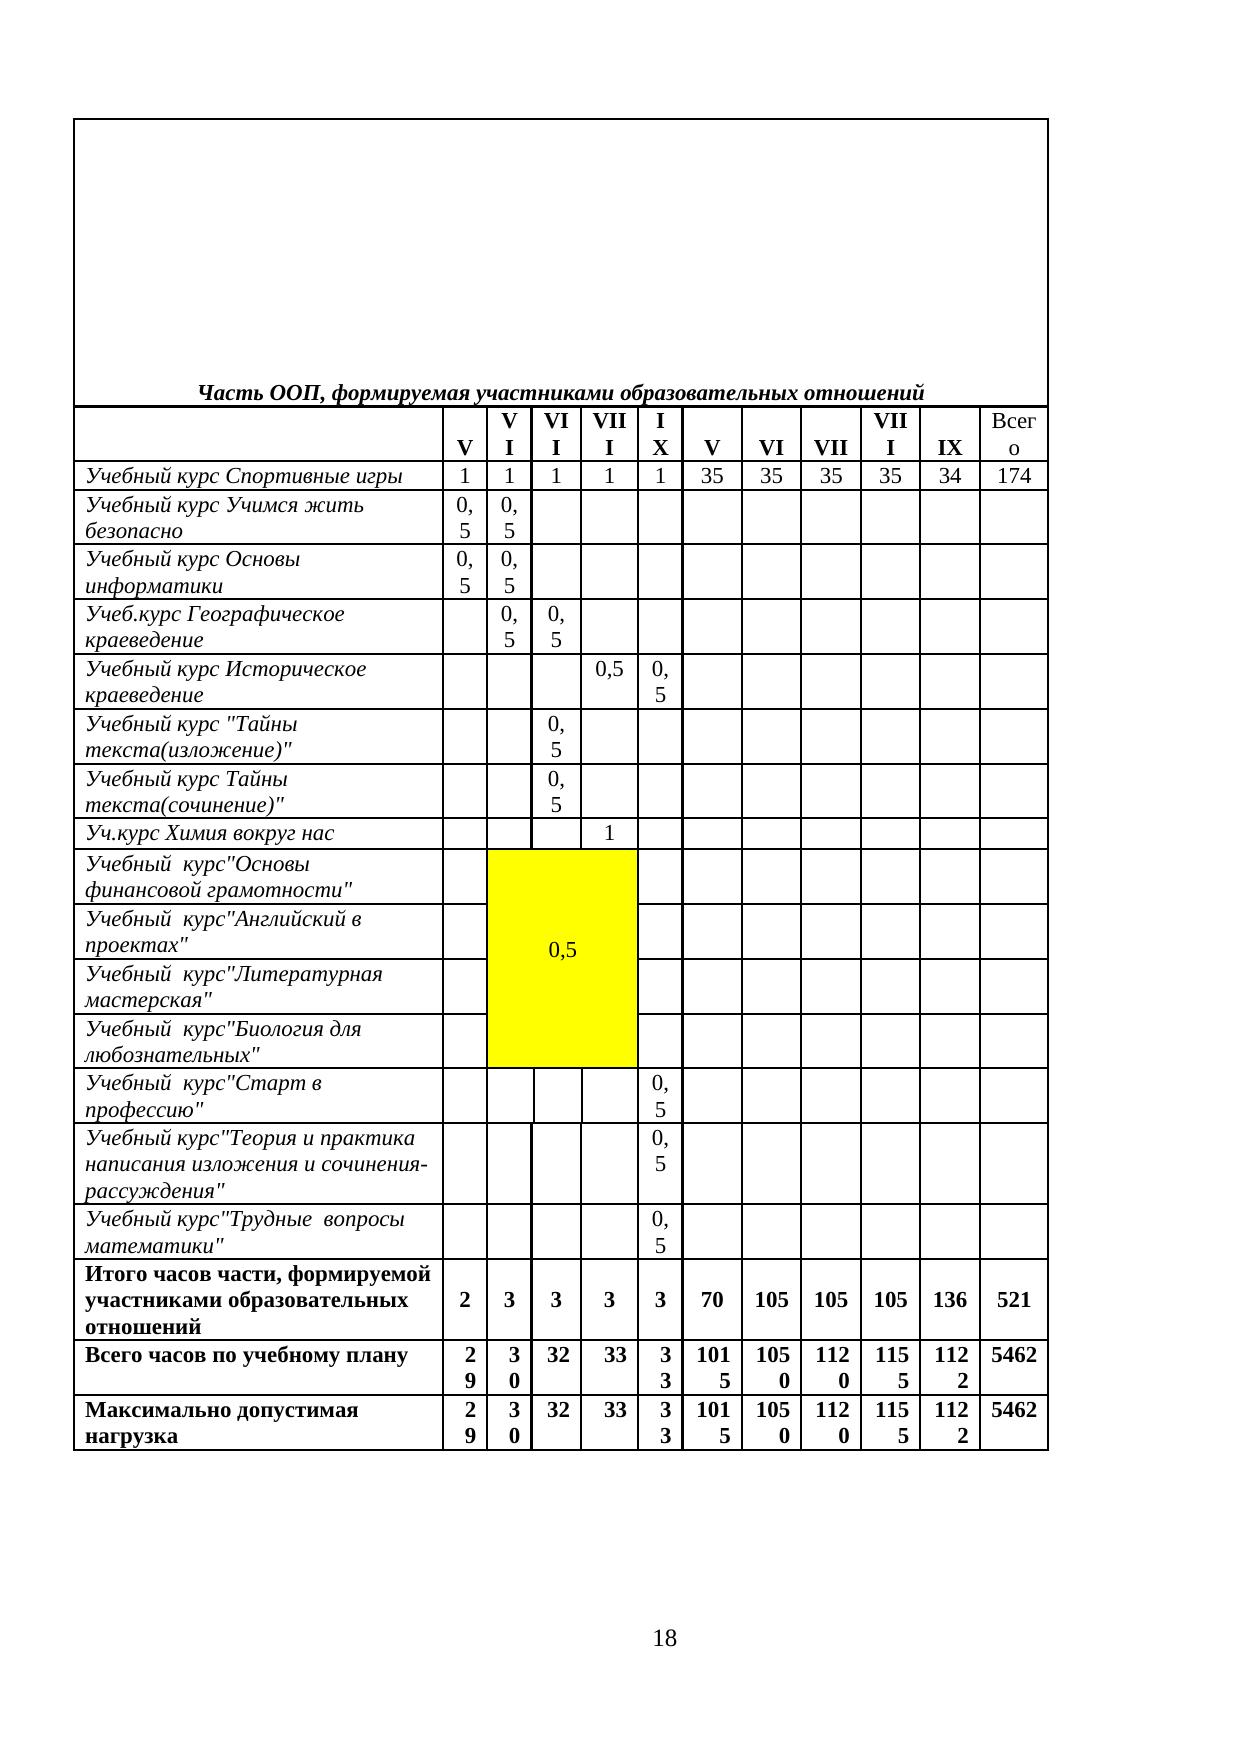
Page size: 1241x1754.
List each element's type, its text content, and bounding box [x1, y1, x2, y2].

table_cell [743, 600, 800, 653]
table_cell [533, 655, 580, 708]
table_cell 0,5 [488, 600, 530, 653]
table_cell [444, 905, 486, 958]
table_cell [802, 765, 860, 817]
table_cell [444, 850, 486, 903]
table_cell 5462 [981, 1341, 1047, 1394]
table_cell Учебный курс"Трудные вопросы математики" [75, 1205, 442, 1258]
table_cell Всего часов по учебному плану [75, 1341, 442, 1394]
table_cell [862, 1124, 919, 1203]
table_cell [684, 655, 741, 708]
table_cell [921, 850, 979, 903]
table_cell [743, 765, 800, 817]
table_cell Учебный курс"Основы финансовой грамотности" [75, 850, 442, 903]
table_cell [488, 1124, 530, 1203]
table_cell [488, 710, 530, 762]
table_cell [582, 491, 637, 543]
table_cell [444, 765, 486, 817]
table_cell [639, 850, 681, 903]
table_cell [802, 1124, 860, 1203]
table_cell 30 [488, 1341, 530, 1394]
table_cell 32 [533, 1341, 580, 1394]
table_cell [862, 1015, 919, 1067]
table_cell 35 [802, 462, 860, 488]
table_cell [981, 491, 1047, 543]
table_cell [743, 819, 800, 848]
table_cell [862, 850, 919, 903]
table_cell [488, 1205, 530, 1258]
table_cell [684, 545, 741, 598]
table_cell 32 [533, 1396, 580, 1449]
table_cell [743, 960, 800, 1012]
table_cell 0,5 [488, 491, 530, 543]
table_cell 1122 [921, 1396, 979, 1449]
table_cell [802, 1069, 860, 1122]
table_cell [862, 960, 919, 1012]
table_cell [639, 600, 681, 653]
table_cell Учебный курс Историческое краеведение [75, 655, 442, 708]
table_cell Учебный курс Учимся жить безопасно [75, 491, 442, 543]
table_cell 1050 [743, 1396, 800, 1449]
table_cell [684, 905, 741, 958]
table_cell [921, 710, 979, 762]
table_cell [743, 545, 800, 598]
table_cell [981, 600, 1047, 653]
table_cell 136 [921, 1260, 979, 1339]
table_cell [802, 600, 860, 653]
table_cell 0,5 [444, 491, 486, 543]
table_cell 1155 [862, 1396, 919, 1449]
table_cell [639, 819, 681, 848]
table_cell [802, 710, 860, 762]
table_cell [921, 819, 979, 848]
table_cell [981, 655, 1047, 708]
table_cell 0,5 [639, 1205, 681, 1258]
table_cell Учебный курс Тайны текста(сочинение)" [75, 765, 442, 817]
table_cell Учебный курс Спортивные игры [75, 462, 442, 488]
table_cell 29 [444, 1341, 486, 1394]
table_cell [639, 491, 681, 543]
table_cell [921, 905, 979, 958]
table_cell [802, 960, 860, 1012]
table_cell VII [533, 408, 580, 460]
table_cell 1 [582, 819, 637, 848]
table_cell 33 [582, 1396, 637, 1449]
table_cell [639, 1015, 681, 1067]
table_cell [743, 1015, 800, 1067]
table_cell 33 [639, 1341, 681, 1394]
table_cell [743, 850, 800, 903]
table_cell 33 [639, 1396, 681, 1449]
table_cell Учебный курс"Английский в проектах" [75, 905, 442, 958]
table_cell Уч.курс Химия вокруг нас [75, 819, 442, 848]
table_cell 1 [488, 462, 530, 488]
table_cell [639, 545, 681, 598]
table_cell [582, 600, 637, 653]
table_cell [862, 1069, 919, 1122]
table_cell [533, 491, 580, 543]
table_cell VIII [582, 408, 637, 460]
table_cell 521 [981, 1260, 1047, 1339]
table_cell [921, 1124, 979, 1203]
table_cell [981, 710, 1047, 762]
table_cell 0,5 [639, 655, 681, 708]
table_cell [444, 655, 486, 708]
table_cell Итого часов части, формируемой участниками образовательных отношений [75, 1260, 442, 1339]
table_cell [488, 765, 530, 817]
table_cell 0,5 [582, 655, 637, 708]
table_cell 35 [743, 462, 800, 488]
table_cell [533, 1124, 580, 1203]
table_cell [802, 655, 860, 708]
table_cell [639, 905, 681, 958]
table_cell [802, 905, 860, 958]
table_cell [684, 765, 741, 817]
table_cell [921, 545, 979, 598]
table_cell [582, 1124, 637, 1203]
table_cell Учеб.курс Географическое краеведение [75, 600, 442, 653]
table_cell 1 [444, 462, 486, 488]
table_cell 0,5 [533, 710, 580, 762]
table_cell IX [921, 408, 979, 460]
table_cell [981, 765, 1047, 817]
table_cell [639, 765, 681, 817]
table_cell [802, 850, 860, 903]
table_cell [533, 1205, 580, 1258]
table_cell [802, 491, 860, 543]
table_cell 105 [862, 1260, 919, 1339]
table_cell [684, 1205, 741, 1258]
table_cell [444, 710, 486, 762]
table_cell VII [802, 408, 860, 460]
table_cell 33 [582, 1341, 637, 1394]
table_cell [75, 120, 1047, 405]
table_cell 3 [488, 1260, 530, 1339]
table_cell [444, 960, 486, 1012]
table_cell [582, 545, 637, 598]
table_cell [743, 905, 800, 958]
table_cell [862, 1205, 919, 1258]
table_cell [488, 819, 530, 848]
table_cell [639, 960, 681, 1012]
table_cell [639, 710, 681, 762]
table_cell 30 [488, 1396, 530, 1449]
table_cell [802, 819, 860, 848]
table_cell [444, 600, 486, 653]
table_cell 1155 [862, 1341, 919, 1394]
table_cell [684, 1015, 741, 1067]
table_cell 0,5 [639, 1124, 681, 1203]
table_cell [684, 960, 741, 1012]
table_cell 1015 [684, 1396, 741, 1449]
table_cell Учебный курс "Тайны текста(изложение)" [75, 710, 442, 762]
table_cell Всего [981, 408, 1047, 460]
table_cell 1 [582, 462, 637, 488]
table_cell [582, 710, 637, 762]
table_cell [535, 1069, 581, 1122]
table_cell Учебный курс Основы информатики [75, 545, 442, 598]
table_cell [981, 1015, 1047, 1067]
table_cell [582, 1205, 637, 1258]
table_cell 3 [582, 1260, 637, 1339]
table_cell VI [743, 408, 800, 460]
table_cell Учебный курс"Биология для любознательных" [75, 1015, 442, 1067]
table_cell 1050 [743, 1341, 800, 1394]
table_cell [802, 1205, 860, 1258]
table_cell [582, 765, 637, 817]
table_cell 0,5 [444, 545, 486, 598]
table_cell [684, 850, 741, 903]
table_cell [684, 710, 741, 762]
table_cell 35 [862, 462, 919, 488]
table_cell 1 [533, 462, 580, 488]
table_cell [743, 710, 800, 762]
table_cell [921, 1069, 979, 1122]
table_cell [444, 1015, 486, 1067]
table_cell [488, 655, 530, 708]
table_cell 1120 [802, 1341, 860, 1394]
table_cell [684, 491, 741, 543]
table_cell [743, 1069, 800, 1122]
table_cell 0,5 [488, 850, 637, 1067]
table_cell [921, 600, 979, 653]
table_cell 1120 [802, 1396, 860, 1449]
table_cell Максимально допустимая нагрузка [75, 1396, 442, 1449]
table_cell [981, 1124, 1047, 1203]
table_cell [921, 765, 979, 817]
table_cell [583, 1069, 637, 1122]
table_cell [533, 819, 580, 848]
table_cell 3 [639, 1260, 681, 1339]
table_cell 174 [981, 462, 1047, 488]
table_cell [921, 1205, 979, 1258]
table_cell 5462 [981, 1396, 1047, 1449]
table_cell [862, 819, 919, 848]
table_cell 0,5 [488, 545, 530, 598]
table_cell [684, 600, 741, 653]
table_cell [862, 600, 919, 653]
table_cell [743, 1124, 800, 1203]
table_cell [444, 819, 486, 848]
table_cell [981, 545, 1047, 598]
table_cell Учебный курс"Старт в профессию" [75, 1069, 442, 1122]
table_cell [444, 1124, 486, 1203]
table_cell V [444, 408, 486, 460]
table_cell 0,5 [533, 600, 580, 653]
table_cell [862, 710, 919, 762]
table_cell 0,5 [533, 765, 580, 817]
table_cell [444, 1069, 486, 1122]
table_cell 35 [684, 462, 741, 488]
table_cell [862, 491, 919, 543]
table_cell 0,5 [639, 1069, 681, 1122]
table_cell [981, 960, 1047, 1012]
table_cell 3 [533, 1260, 580, 1339]
table_cell [684, 1124, 741, 1203]
table_cell [444, 1205, 486, 1258]
table_cell 29 [444, 1396, 486, 1449]
table_cell VI [488, 408, 530, 460]
table_cell [802, 545, 860, 598]
table_cell 34 [921, 462, 979, 488]
table_cell [921, 491, 979, 543]
table_cell IX [639, 408, 681, 460]
table_cell [862, 655, 919, 708]
table_cell [75, 408, 442, 460]
table_cell 105 [802, 1260, 860, 1339]
table_cell [862, 765, 919, 817]
table_cell [981, 1205, 1047, 1258]
table_cell [743, 655, 800, 708]
table_cell [684, 819, 741, 848]
table_cell 1 [639, 462, 681, 488]
table_cell [981, 1069, 1047, 1122]
table_cell [743, 491, 800, 543]
table_cell 1122 [921, 1341, 979, 1394]
table_cell [684, 1069, 741, 1122]
table_cell [921, 1015, 979, 1067]
table_cell [921, 960, 979, 1012]
table_cell V [684, 408, 741, 460]
table_cell Учебный курс"Теория и практика написания изложения и сочинения-рассуждения" [75, 1124, 442, 1203]
table_cell 2 [444, 1260, 486, 1339]
table_cell [981, 850, 1047, 903]
table_cell 1015 [684, 1341, 741, 1394]
table_cell 70 [684, 1260, 741, 1339]
table_cell [921, 655, 979, 708]
table_cell [802, 1015, 860, 1067]
table_cell Учебный курс"Литературная мастерская" [75, 960, 442, 1012]
table_cell [743, 1205, 800, 1258]
table_cell [981, 819, 1047, 848]
table_cell [533, 545, 580, 598]
table_cell [862, 545, 919, 598]
table_cell 105 [743, 1260, 800, 1339]
table_cell [488, 1069, 533, 1122]
table_cell [862, 905, 919, 958]
table_cell [981, 905, 1047, 958]
table_cell VIII [862, 408, 919, 460]
